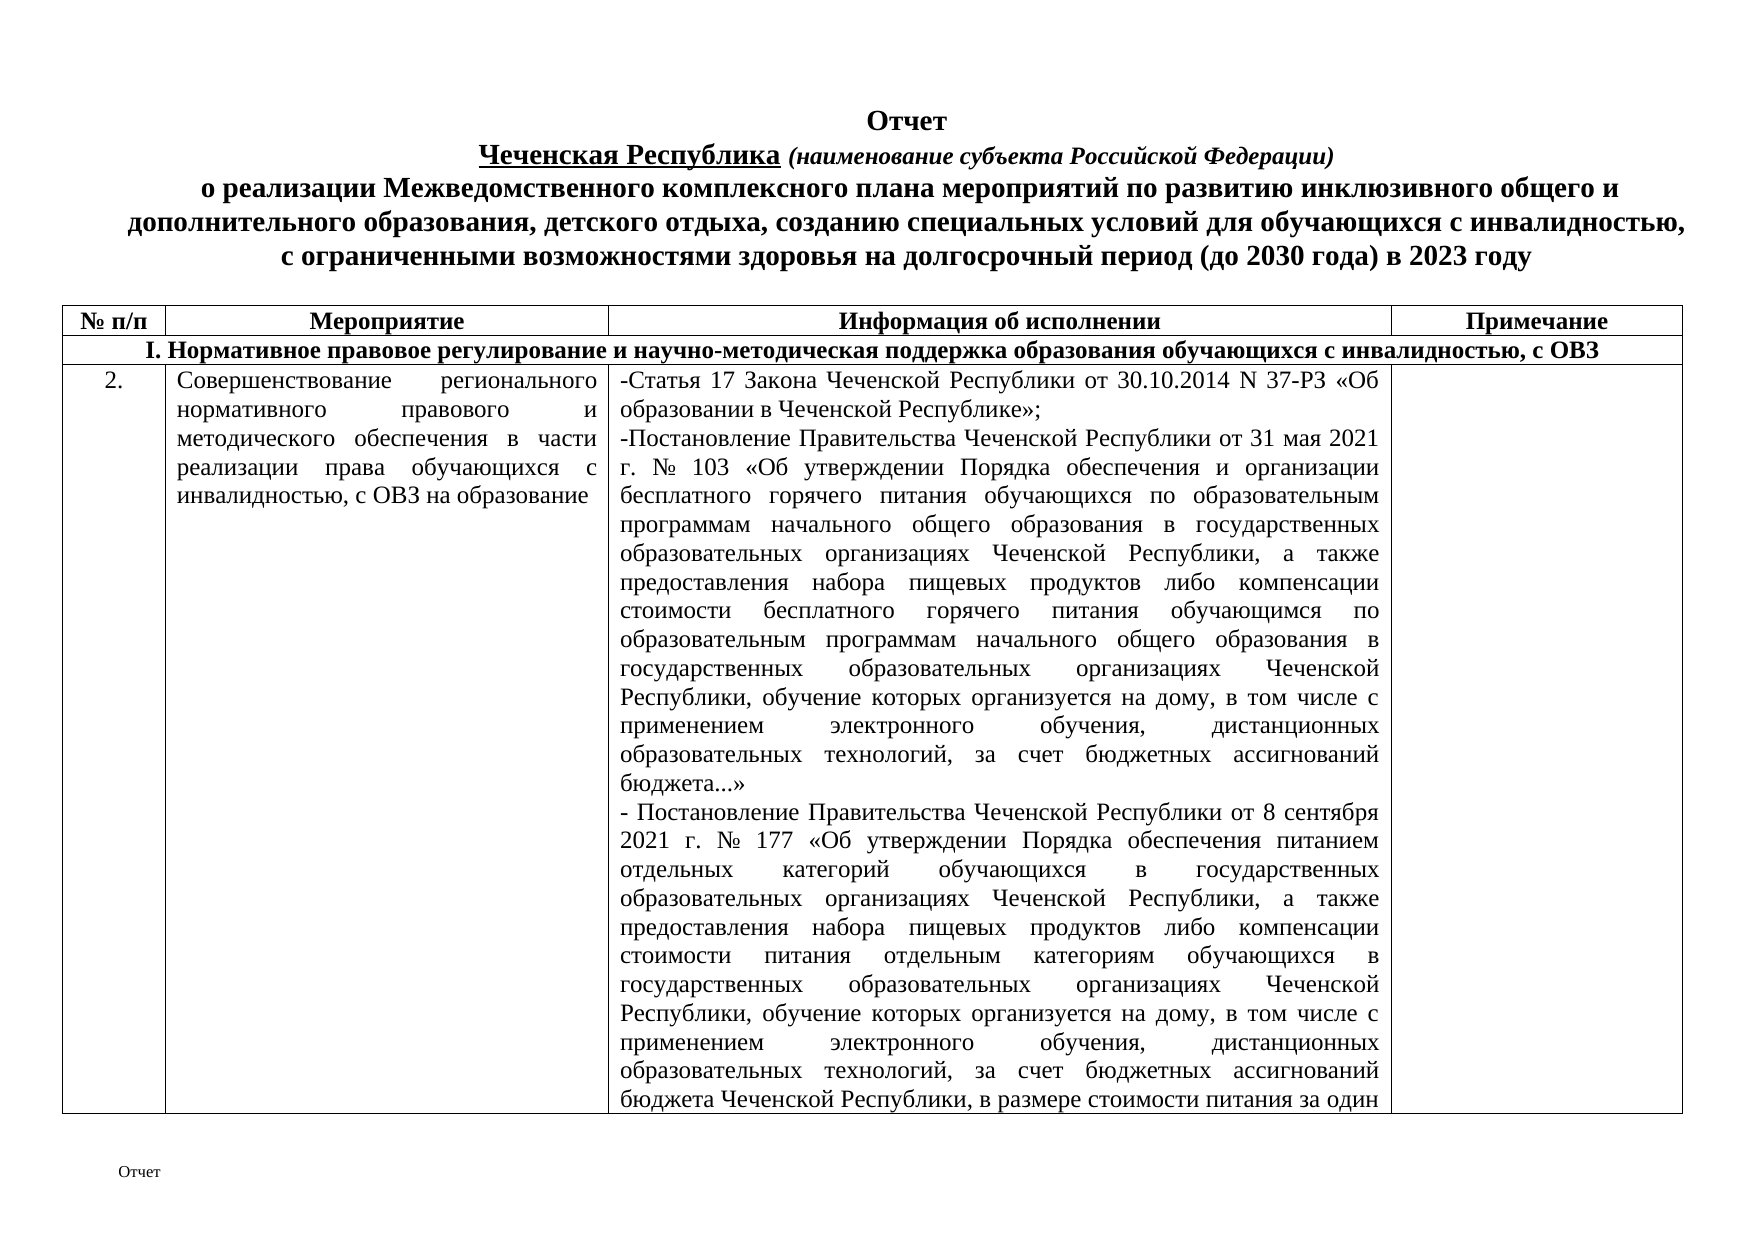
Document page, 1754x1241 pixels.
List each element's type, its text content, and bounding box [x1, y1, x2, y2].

table_header Примечание [1392, 306, 1682, 334]
text Чеченская Республика (наименование субъекта Российской Федерации) [118, 137, 1695, 171]
table_cell I. Нормативное правовое регулирование и научно-методическая поддержка образования обучающихся с инвалидностью, с ОВЗ [63, 336, 1682, 364]
table_cell 2. [63, 365, 165, 1113]
table_cell [1392, 365, 1682, 1113]
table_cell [166, 365, 608, 1113]
table_header Мероприятие [166, 306, 608, 334]
text Отчет [118, 103, 1695, 137]
table_header Информация об исполнении [609, 306, 1391, 334]
table_header № п/п [63, 306, 165, 334]
text о реализации Межведомственного комплексного плана мероприятий по развитию инклюзивного общего и дополнительного образования, детского отдыха, созданию специальных условий для обучающихся с инвалидностью, с ограниченными возможностями здоровья на долгосрочный период (до 2030 года) в 2023 году [118, 171, 1695, 271]
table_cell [609, 365, 1391, 1113]
